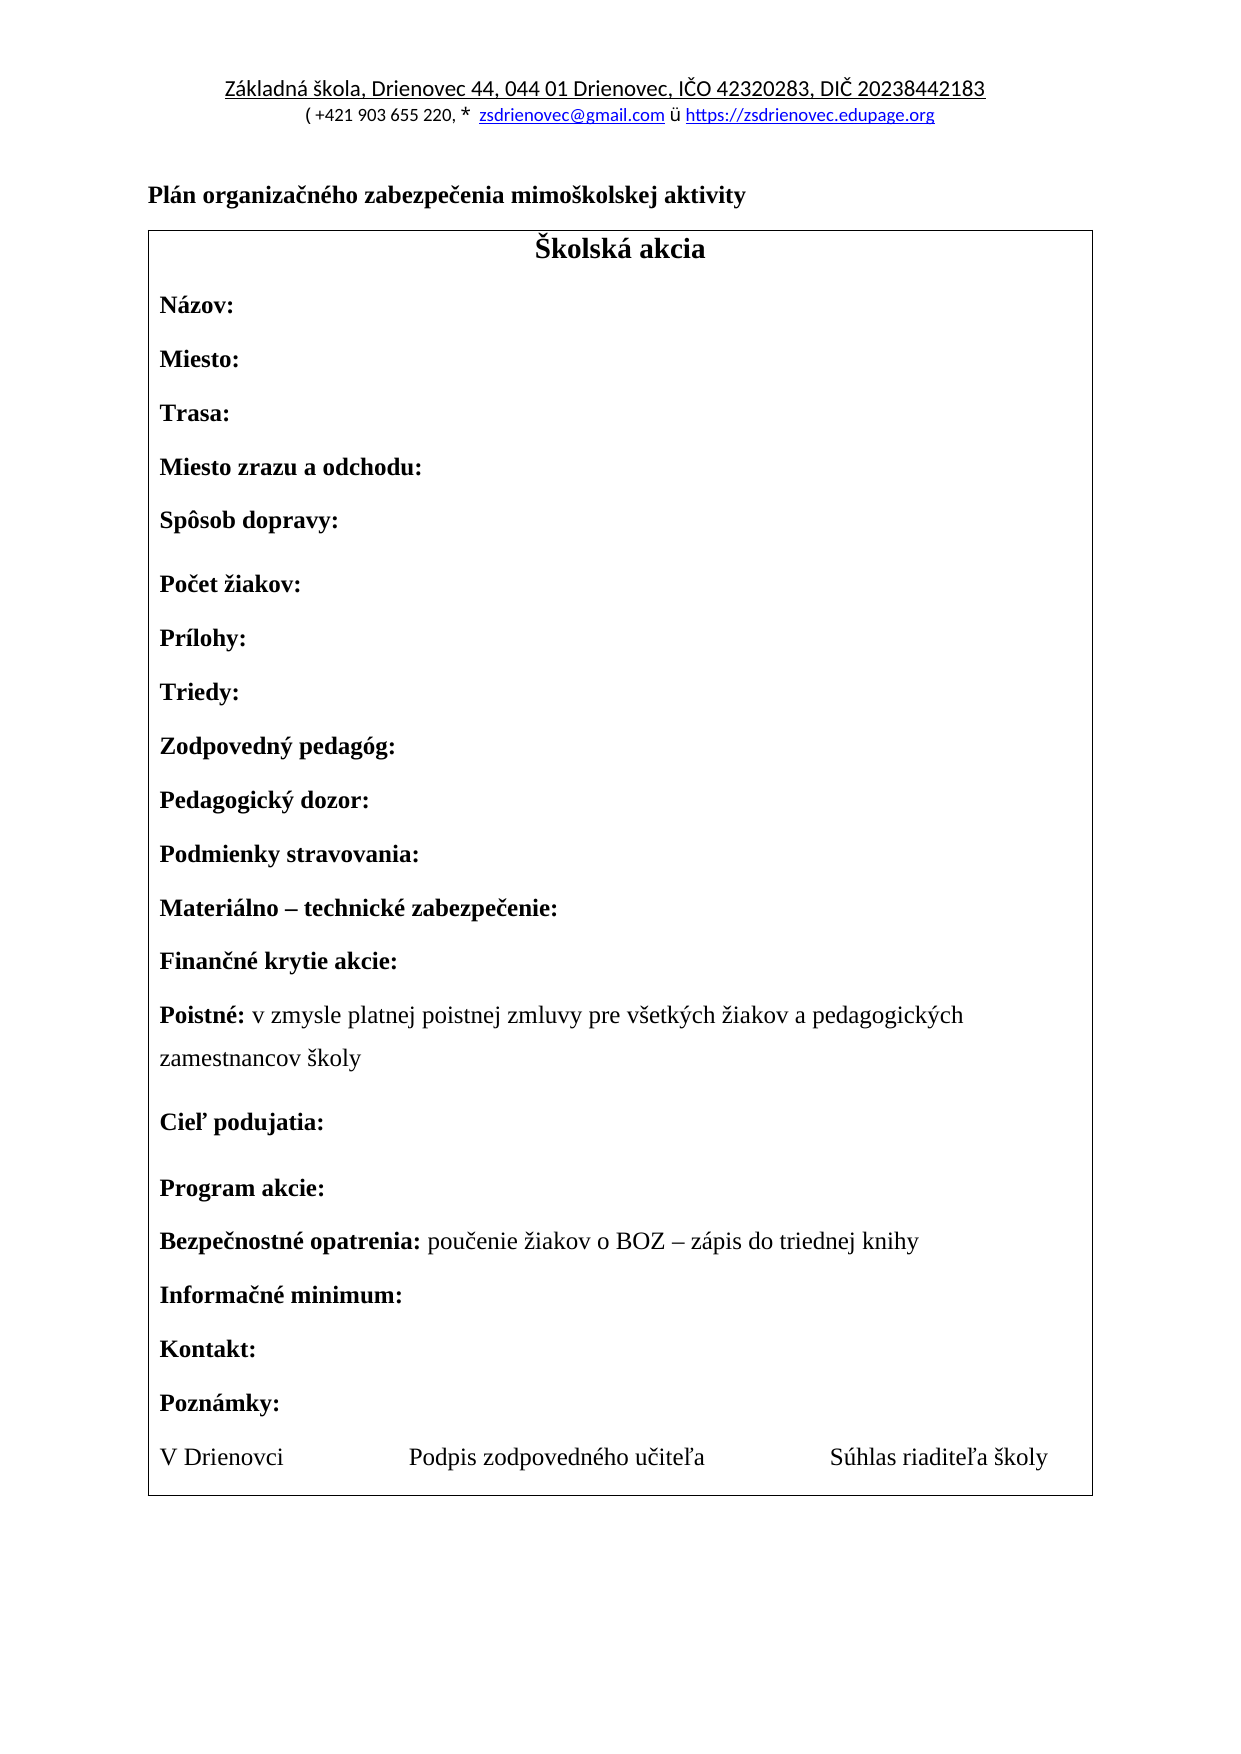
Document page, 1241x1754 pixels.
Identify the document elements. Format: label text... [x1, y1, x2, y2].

table_header Školská akcia Názov: Miesto: Trasa: Miesto zrazu a odchodu: Spôsob dopravy: Počet žiakov: Prílohy: Triedy: Zodpovedný pedagóg: Pedagogický dozor: Podmienky stravovania: Materiálno – technické zabezpečenie: Finančné krytie akcie: Poistné: v zmysle platnej poistnej zmluvy pre všetkých žiakov a pedagogických zamestnancov školy Cieľ podujatia: Program akcie: Bezpečnostné opatrenia: poučenie žiakov o BOZ – zápis do triednej knihy Informačné minimum: Kontakt: Poznámky: V Drienovci Podpis zodpovedného učiteľa Súhlas riaditeľa školy [149, 231, 1092, 1495]
text Plán organizačného zabezpečenia mimoškolskej aktivity [148, 180, 1093, 209]
